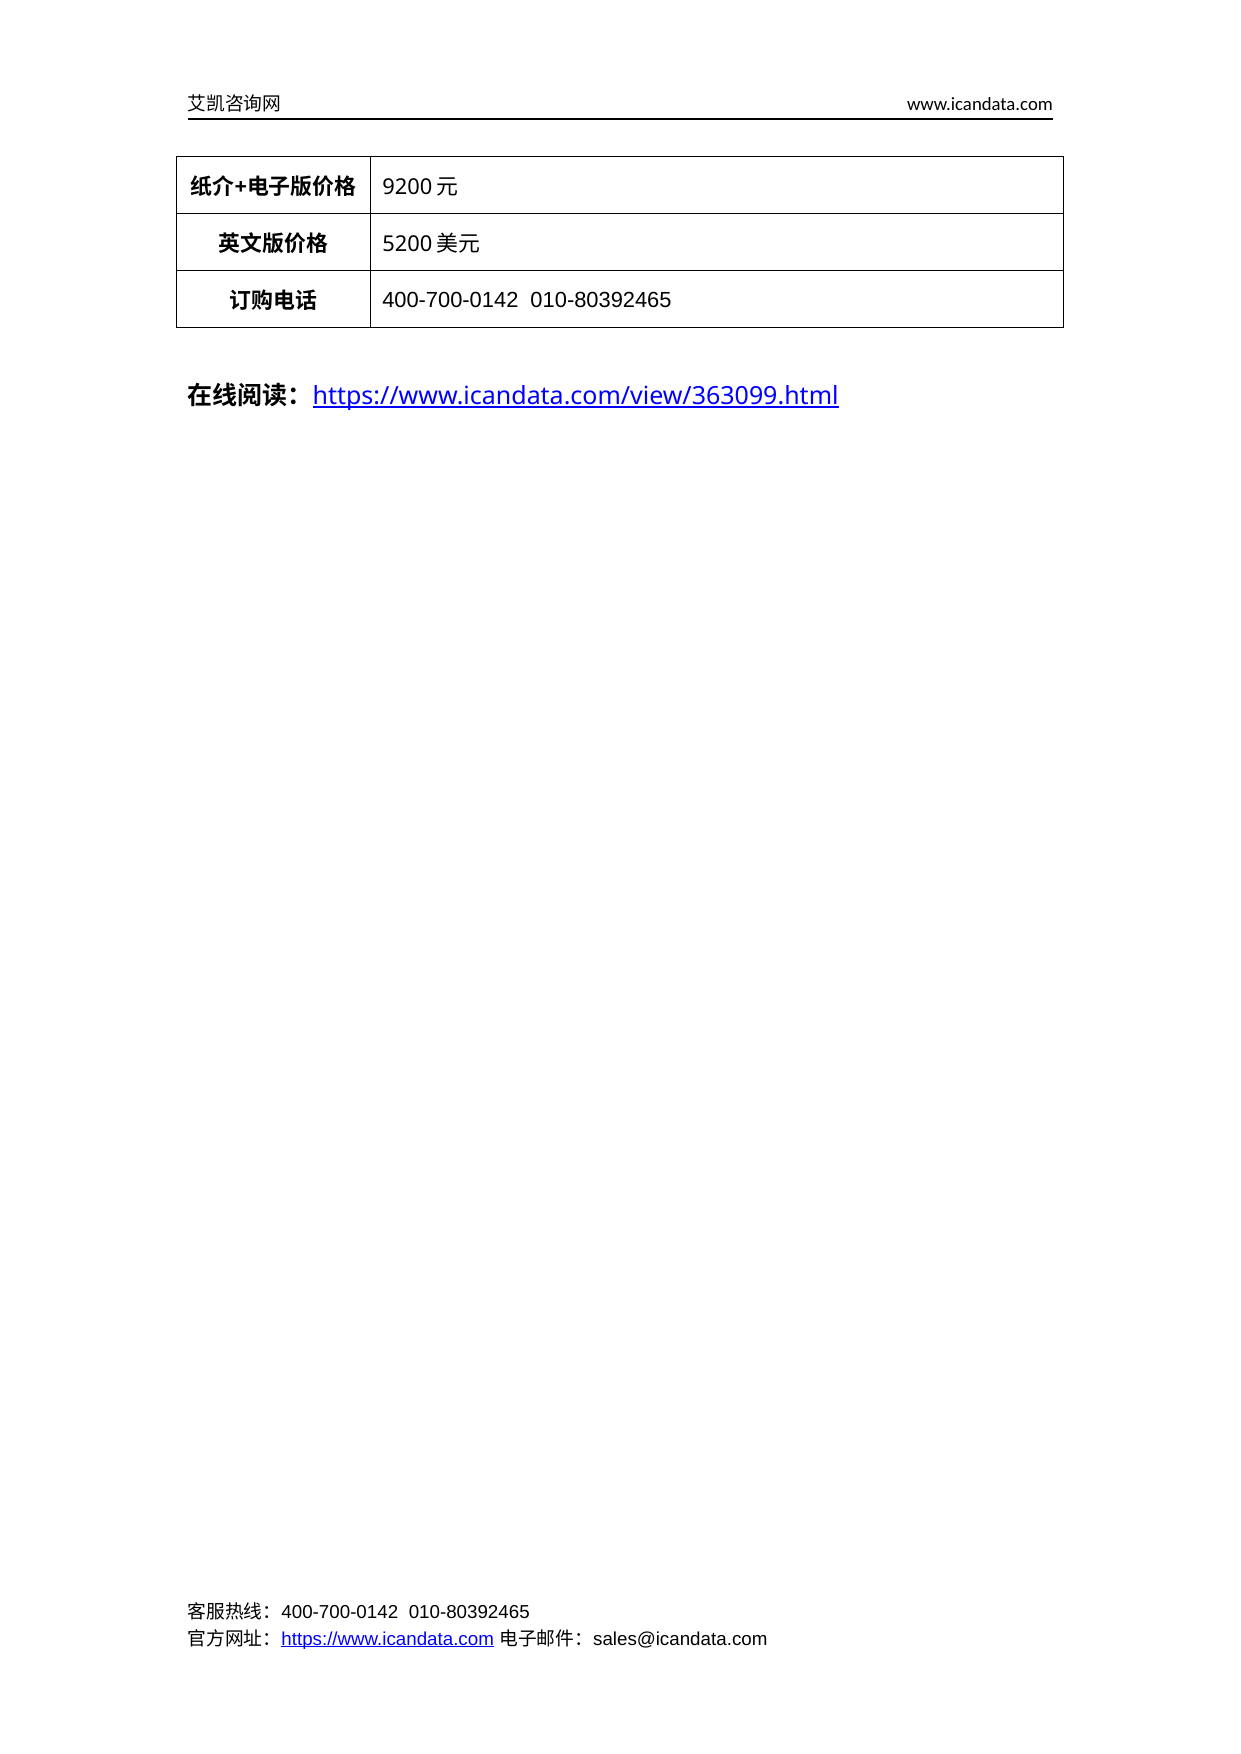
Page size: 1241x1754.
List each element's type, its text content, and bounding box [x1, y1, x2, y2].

table_cell 订购电话 [177, 271, 370, 327]
table_cell 9200元 [371, 157, 1063, 213]
table_cell 纸介+电子版价格 [177, 157, 370, 213]
table_cell 英文版价格 [177, 214, 370, 270]
table_cell 5200美元 [371, 214, 1063, 270]
table_cell 400-700-0142 010-80392465 [371, 271, 1063, 327]
text 在线阅读：https://www.icandata.com/view/363099.html [187, 361, 1053, 426]
